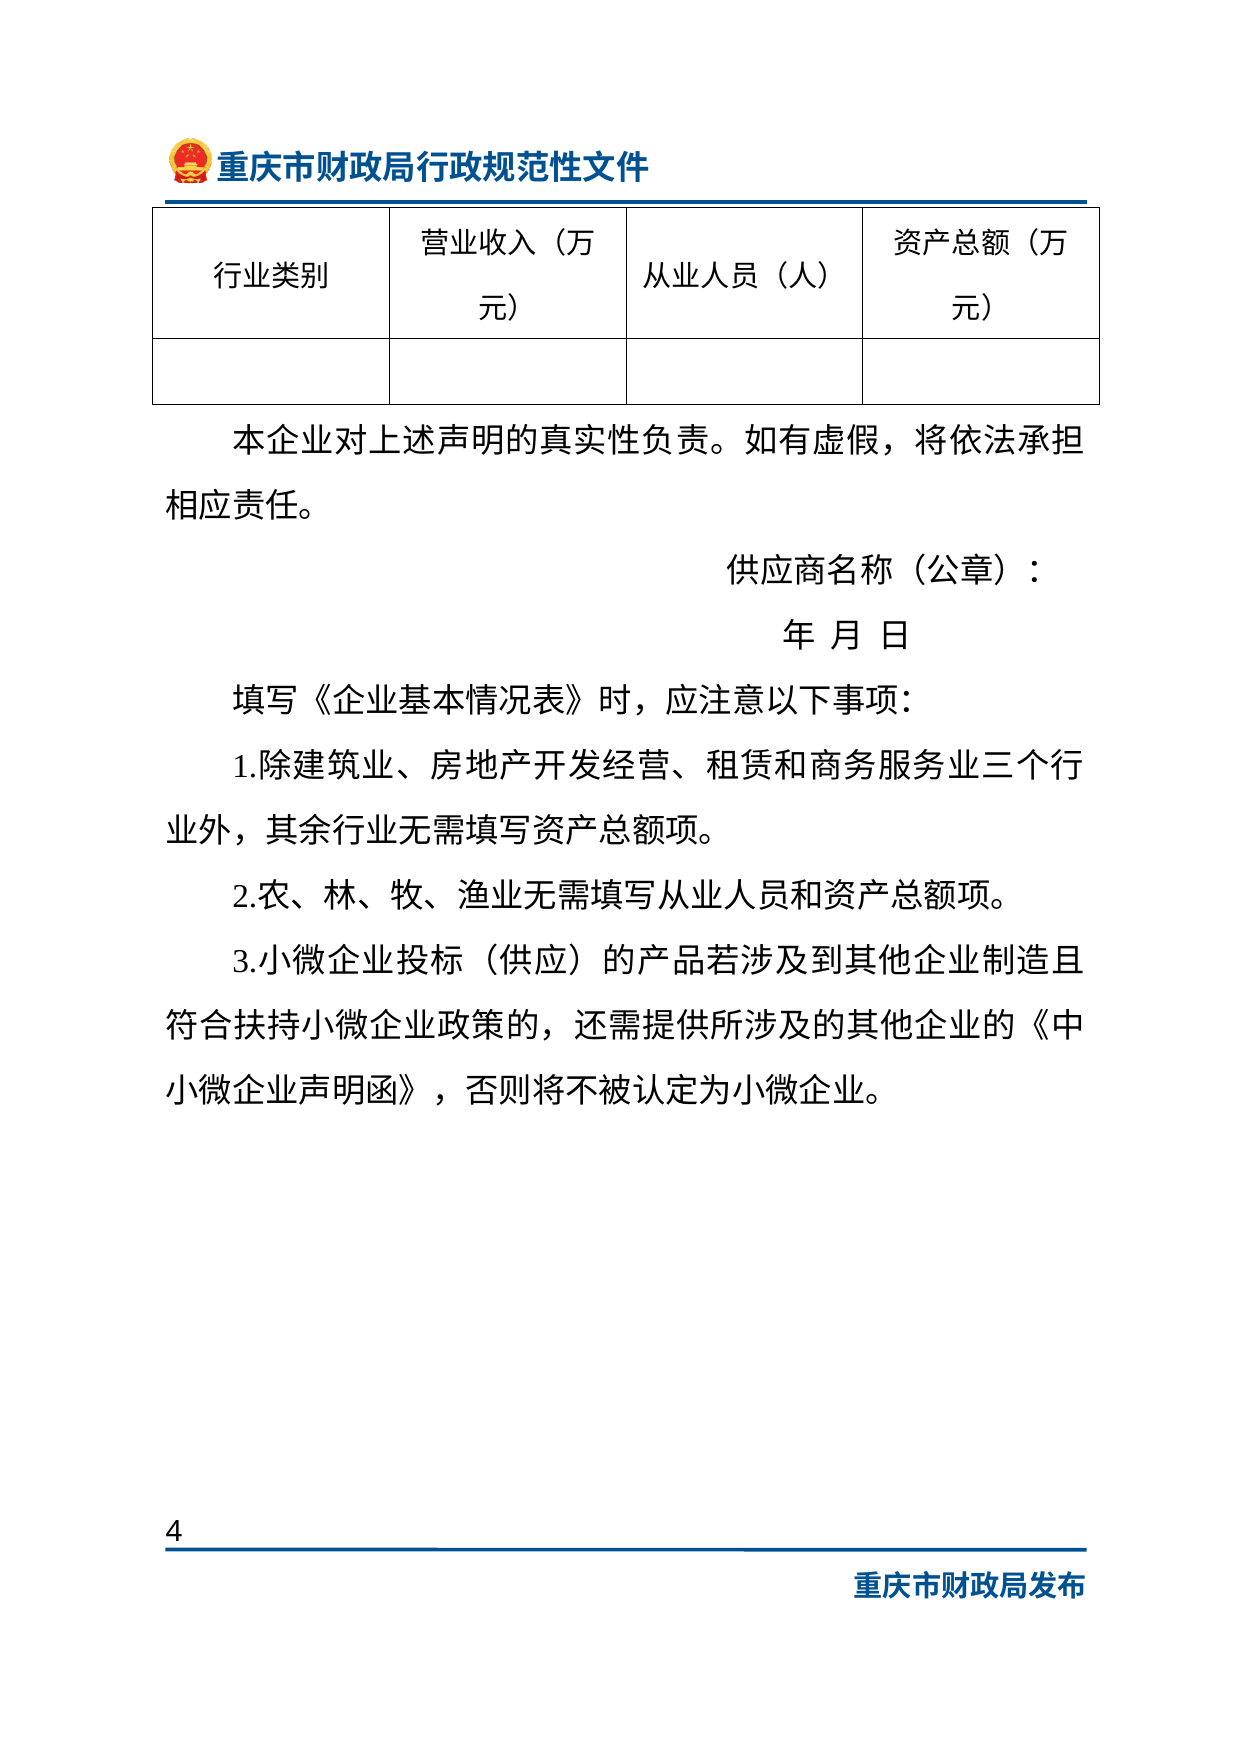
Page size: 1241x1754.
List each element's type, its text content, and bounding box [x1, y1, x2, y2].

text 2.农、林、牧、渔业无需填写从业人员和资产总额项。 [165, 860, 1087, 925]
table_header 从业人员（人） [627, 208, 862, 338]
picture [165, 136, 216, 187]
table_header 营业收入（万元） [390, 208, 626, 338]
table_cell [153, 339, 389, 404]
table_cell [863, 339, 1099, 404]
table_header 资产总额（万元） [863, 208, 1099, 338]
table_cell [390, 339, 626, 404]
text 1.除建筑业、房地产开发经营、租赁和商务服务业三个行业外，其余行业无需填写资产总额项。 [165, 730, 1087, 860]
text 3.小微企业投标（供应）的产品若涉及到其他企业制造且符合扶持小微企业政策的，还需提供所涉及的其他企业的《中小微企业声明函》，否则将不被认定为小微企业。 [165, 925, 1087, 1120]
text 本企业对上述声明的真实性负责。如有虚假，将依法承担相应责任。 [165, 405, 1087, 535]
text 供应商名称（公章）： [165, 535, 1087, 600]
text 填写《企业基本情况表》时，应注意以下事项： [165, 665, 1087, 730]
table_header 行业类别 [153, 208, 389, 338]
table_cell [627, 339, 862, 404]
text 年 月 日 [165, 600, 1087, 665]
